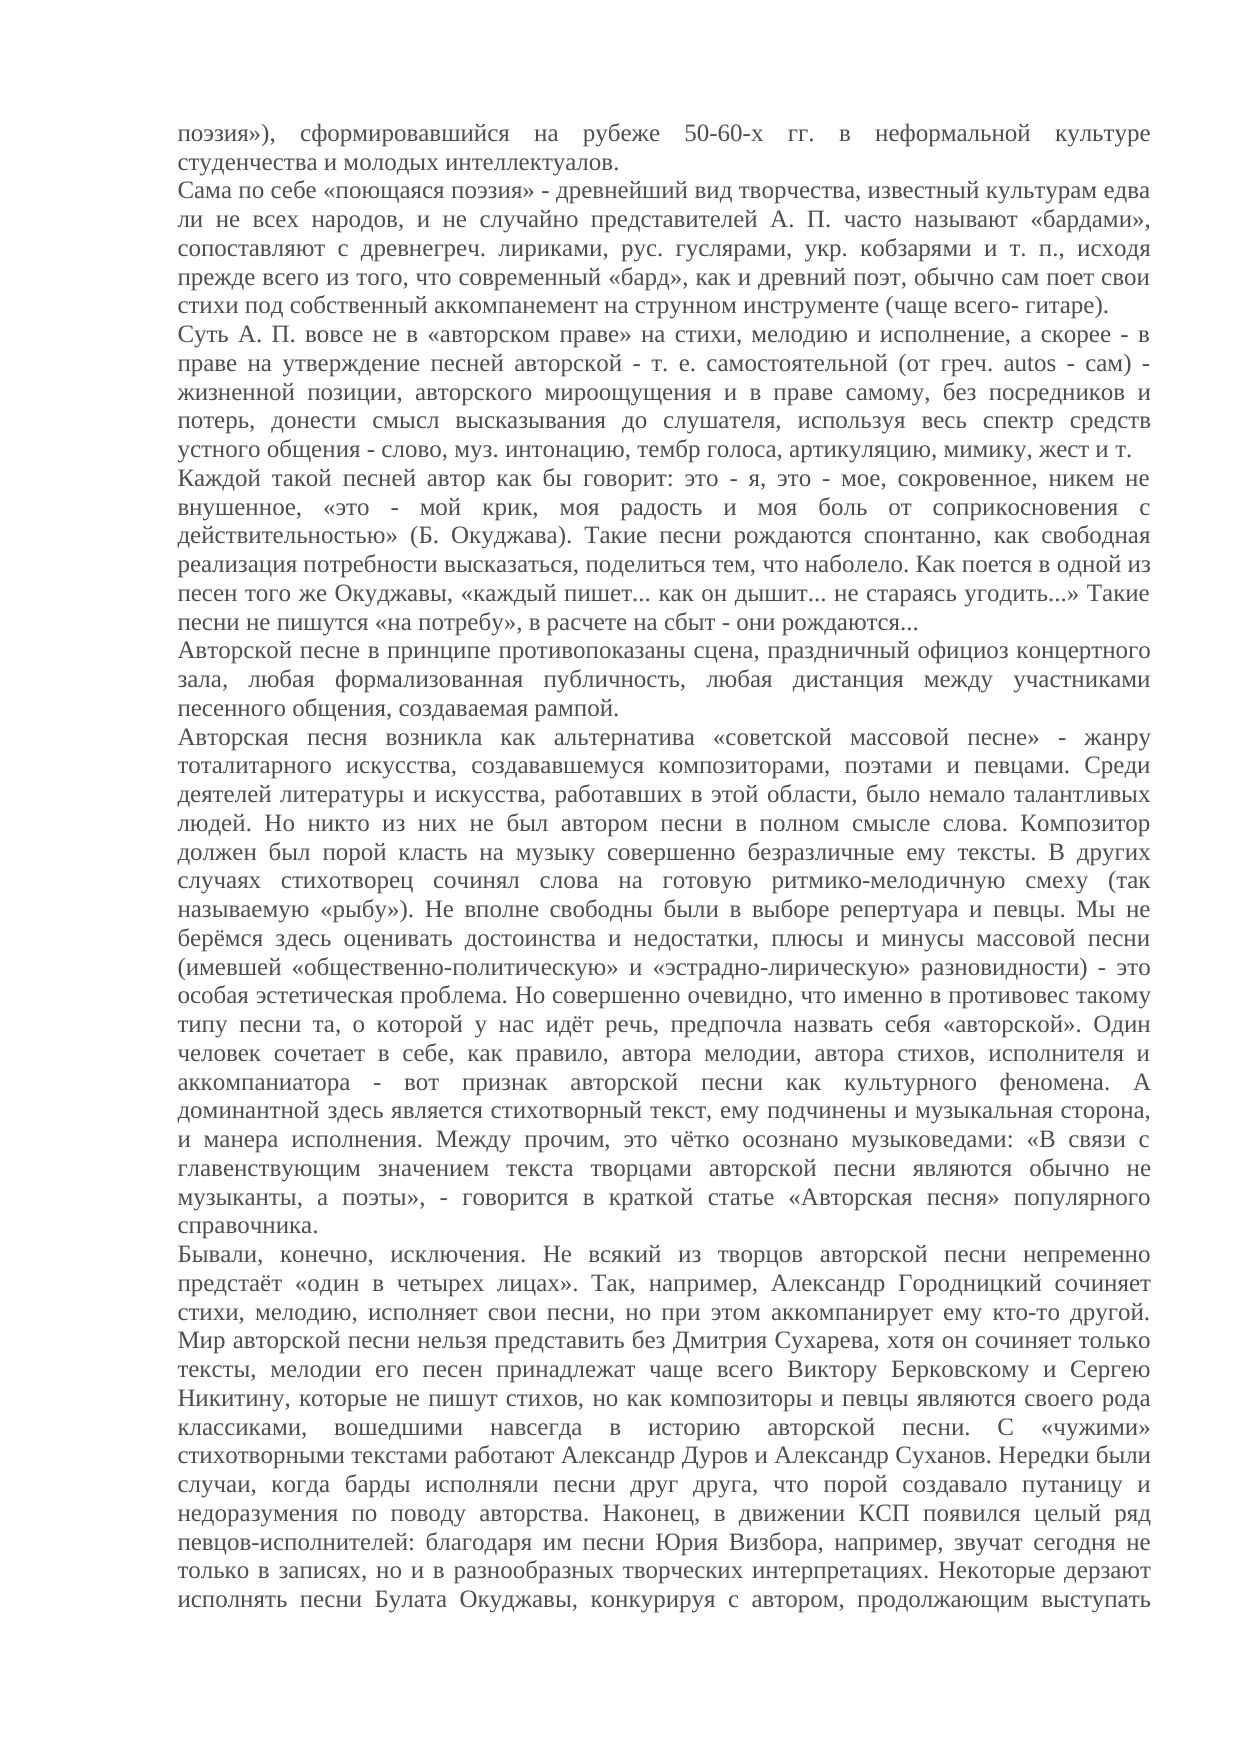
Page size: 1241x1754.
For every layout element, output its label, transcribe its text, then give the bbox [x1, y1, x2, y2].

text Сама по себе «поющаяся поэзия» - древнейший вид творчества, известный культурам едва ли не всех народов, и не случайно представителей А. П. часто называют «бардами», сопоставляют с древнегреч. лириками, рус. гуслярами, укр. кобзарями и т. п., исходя прежде всего из того, что современный «бард», как и древний поэт, обычно сам поет свои стихи под собственный аккомпанемент на струнном инструменте (чаще всего- гитаре). [177, 176, 1152, 319]
text Авторской песне в принципе противопоказаны сцена, праздничный официоз концертного зала, любая формализованная публичность, любая дистанция между участниками песенного общения, создаваемая рампой. [177, 636, 1152, 722]
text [177, 118, 1152, 176]
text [177, 1239, 1152, 1613]
text Каждой такой песней автор как бы говорит: это - я, это - мое, сокровенное, никем не внушенное, «это - мой крик, моя радость и моя боль от соприкосновения с действительностью» (Б. Окуджава). Такие песни рождаются спонтанно, как свободная реализация потребности высказаться, поделиться тем, что наболело. Как поется в одной из песен того же Окуджавы, «каждый пишет... как он дышит... не стараясь угодить...» Такие песни не пишутся «на потребу», в расчете на сбыт - они рождаются... [177, 463, 1152, 636]
text Суть А. П. вовсе не в «авторском праве» на стихи, мелодию и исполнение, а скорее - в праве на утверждение песней авторской - т. е. самостоятельной (от греч. autos - сам) - жизненной позиции, авторского мироощущения и в праве самому, без посредников и потерь, донести смысл высказывания до слушателя, используя весь спектр средств устного общения - слово, муз. интонацию, тембр голоса, артикуляцию, мимику, жест и т. [177, 319, 1152, 463]
text Авторская песня возникла как альтернатива «советской массовой песне» - жанру тоталитарного искусства, создававшемуся композиторами, поэтами и певцами. Среди деятелей литературы и искусства, работавших в этой области, было немало талантливых людей. Но никто из них не был автором песни в полном смысле слова. Композитор должен был порой класть на музыку совершенно безразличные ему тексты. В других случаях стихотворец сочинял слова на готовую ритмико-мелодичную смеху (так называемую «рыбу»). Не вполне свободны были в выборе репертуара и певцы. Мы не берёмся здесь оценивать достоинства и недостатки, плюсы и минусы массовой песни (имевшей «общественно-политическую» и «эстрадно-лирическую» разновидности) - это особая эстетическая проблема. Но совершенно очевидно, что именно в противовес такому типу песни та, о которой у нас идёт речь, предпочла назвать себя «авторской». Один человек сочетает в себе, как правило, автора мелодии, автора стихов, исполнителя и аккомпаниатора - вот признак авторской песни как культурного феномена. А доминантной здесь является стихотворный текст, ему подчинены и музыкальная сторона, и манера исполнения. Между прочим, это чётко осознано музыковедами: «В связи с главенствующим значением текста творцами авторской песни являются обычно не музыканты, а поэты», - говорится в краткой статье «Авторская песня» популярного справочника. [177, 722, 1152, 1239]
